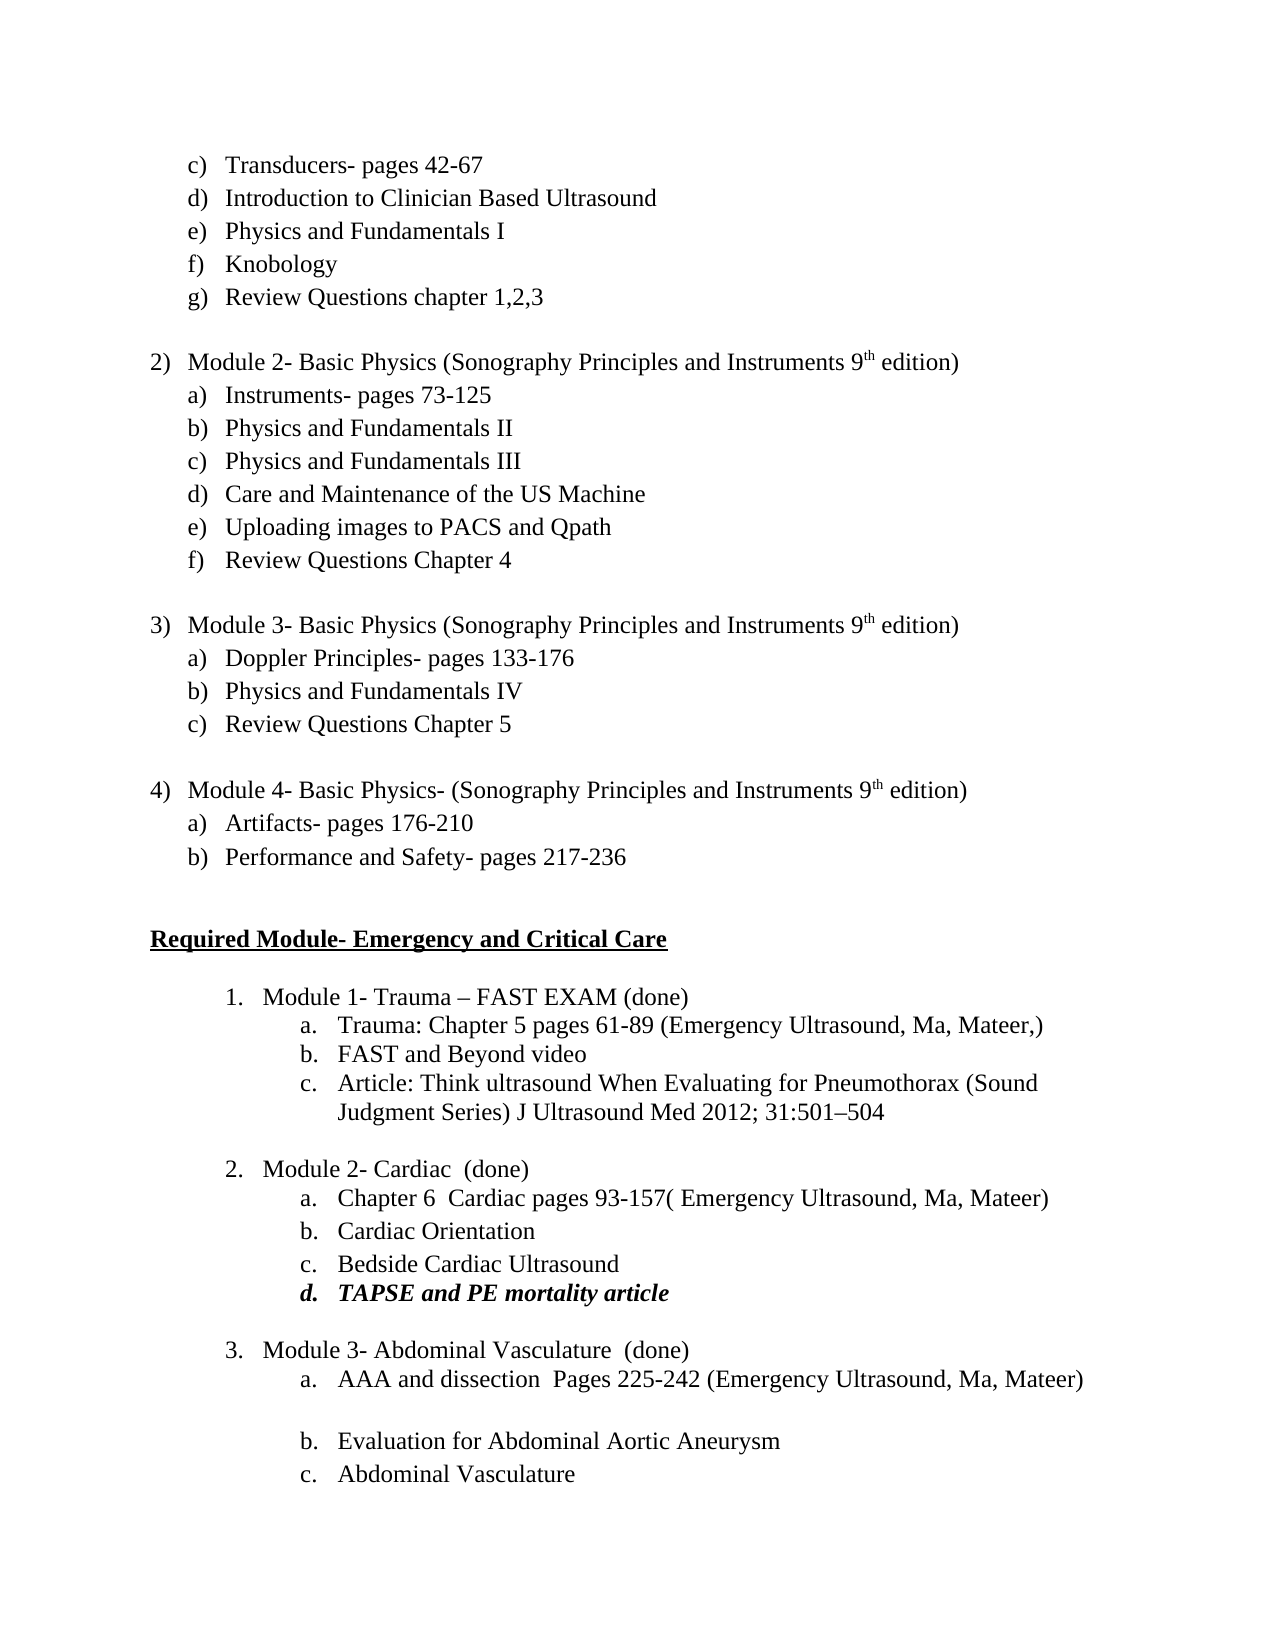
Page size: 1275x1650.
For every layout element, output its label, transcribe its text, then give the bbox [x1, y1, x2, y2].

list Review Questions chapter 1,2,3 [187, 282, 1125, 343]
list Physics and Fundamentals IV [187, 676, 1125, 705]
list Doppler Principles- pages 133-176 [187, 643, 1125, 672]
list Physics and Fundamentals III [187, 446, 1125, 475]
list Care and Maintenance of the US Machine [187, 479, 1125, 508]
list Physics and Fundamentals II [187, 413, 1125, 442]
list Article: Think ultrasound When Evaluating for Pneumothorax (Sound [300, 1068, 1125, 1097]
text Required Module- Emergency and Critical Care [150, 924, 1125, 953]
list Introduction to Clinician Based Ultrasound [187, 183, 1125, 212]
list Bedside Cardiac Ultrasound [300, 1249, 1125, 1278]
list Artifacts- pages 176-210 [187, 808, 1125, 837]
list Review Questions Chapter 5 [187, 709, 1125, 738]
list Evaluation for Abdominal Aortic Aneurysm [300, 1426, 1125, 1454]
list Instruments- pages 73-125 [187, 380, 1125, 409]
list Module 2- Cardiac (done) [225, 1154, 1125, 1183]
list Physics and Fundamentals I [187, 216, 1125, 245]
list Module 3- Basic Physics (Sonography Principles and Instruments 9th edition) [150, 610, 1125, 639]
list Cardiac Orientation [300, 1216, 1125, 1245]
list Chapter 6 Cardiac pages 93-157( Emergency Ultrasound, Ma, Mateer) [300, 1183, 1125, 1212]
list Performance and Safety- pages 217-236 [187, 842, 1125, 870]
list Module 4- Basic Physics- (Sonography Principles and Instruments 9th edition) [150, 776, 1125, 804]
list Module 2- Basic Physics (Sonography Principles and Instruments 9th edition) [150, 347, 1125, 376]
list Knobology [187, 249, 1125, 278]
list AAA and dissection Pages 225-242 (Emergency Ultrasound, Ma, Mateer) [300, 1364, 1125, 1393]
list Transducers- pages 42-67 [187, 150, 1125, 179]
list Module 3- Abdominal Vasculature (done) [225, 1335, 1125, 1364]
list Review Questions Chapter 4 [187, 545, 1125, 606]
list FAST and Beyond video [300, 1039, 1125, 1068]
list TAPSE and PE mortality article [300, 1278, 1125, 1306]
list Module 1- Trauma – FAST EXAM (done) [225, 982, 1125, 1010]
list Trauma: Chapter 5 pages 61-89 (Emergency Ultrasound, Ma, Mateer,) [300, 1010, 1125, 1039]
list Judgment Series) J Ultrasound Med 2012; 31:501–504 [337, 1097, 1125, 1125]
list Abdominal Vasculature [300, 1459, 1125, 1487]
list Uploading images to PACS and Qpath [187, 512, 1125, 541]
